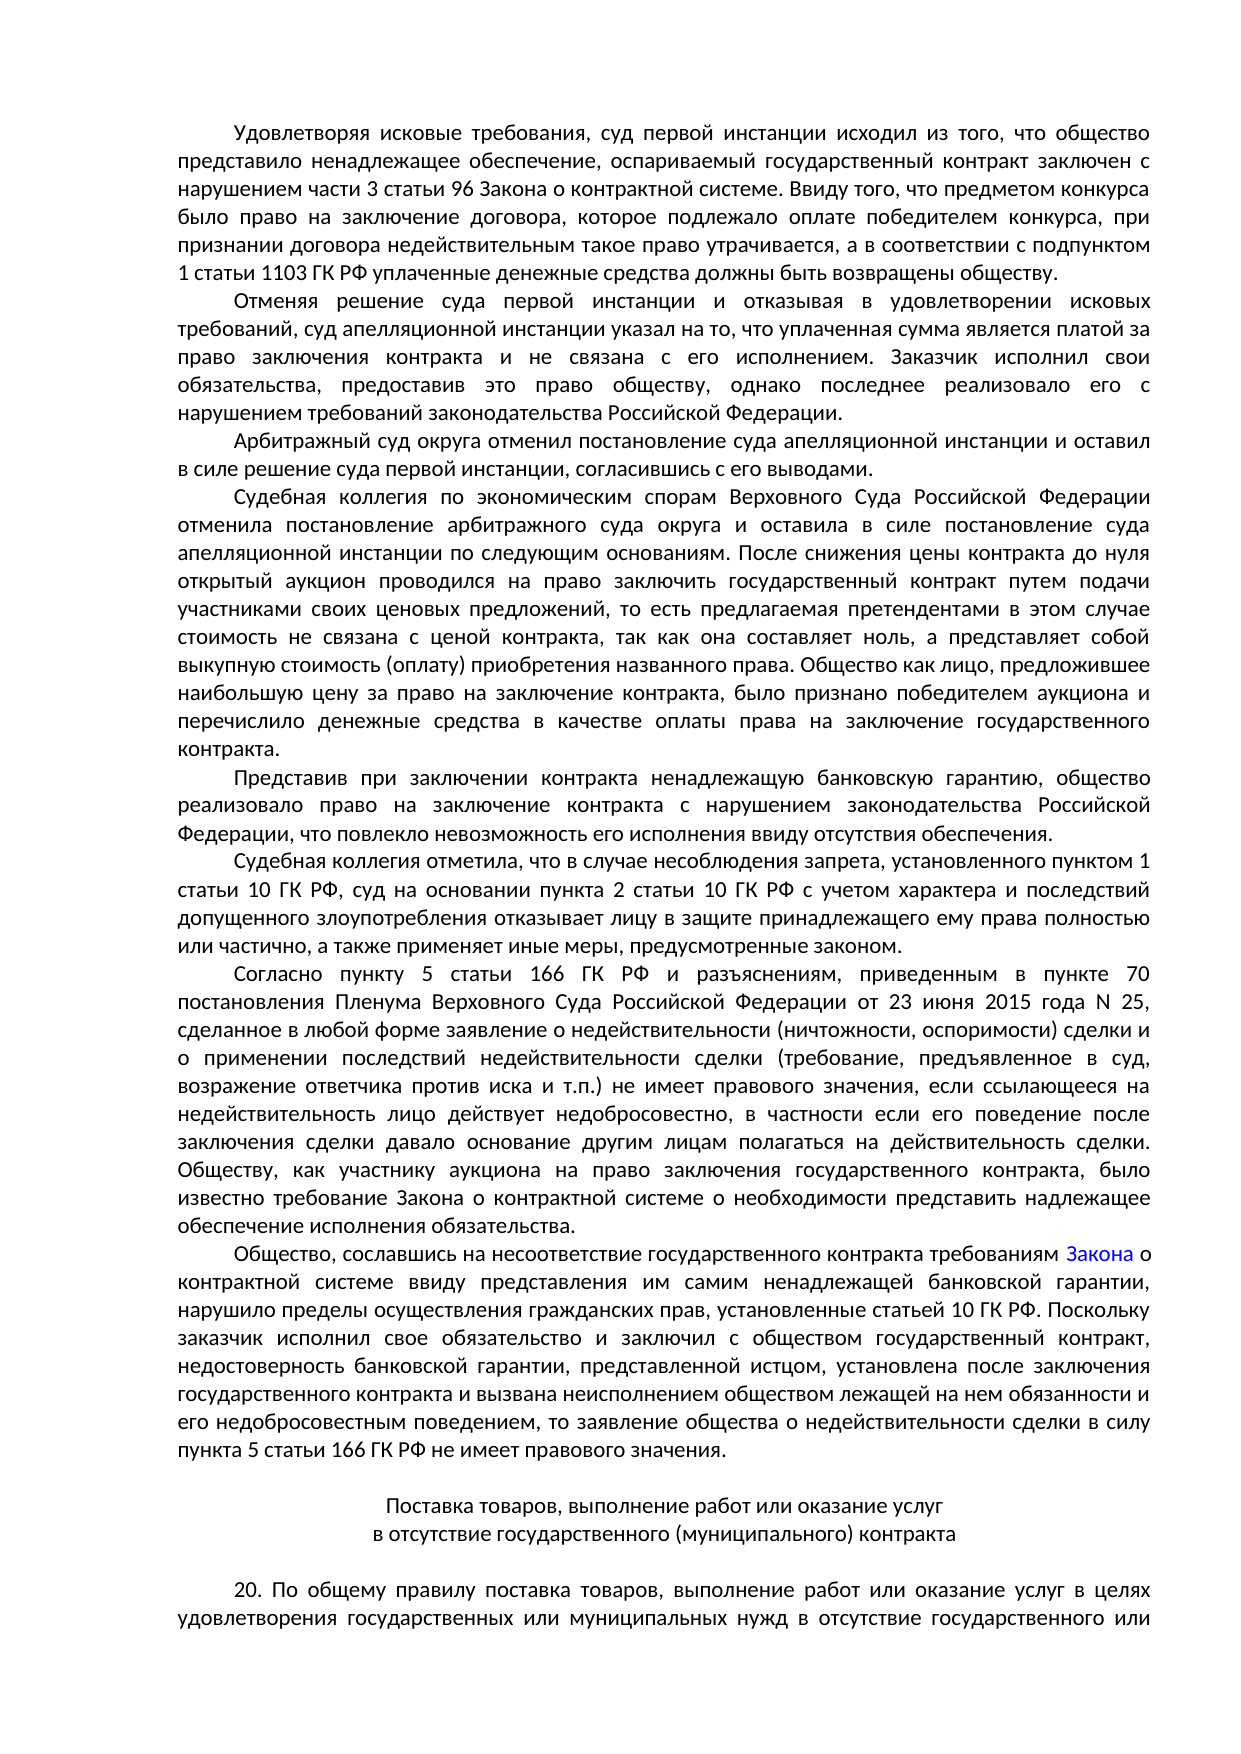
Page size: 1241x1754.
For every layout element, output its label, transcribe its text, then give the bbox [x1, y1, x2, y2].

text Согласно пункту 5 статьи 166 ГК РФ и разъяснениям, приведенным в пункте 70 постановления Пленума Верховного Суда Российской Федерации от 23 июня 2015 года N 25, сделанное в любой форме заявление о недействительности (ничтожности, оспоримости) сделки и о применении последствий недействительности сделки (требование, предъявленное в суд, возражение ответчика против иска и т.п.) не имеет правового значения, если ссылающееся на недействительность лицо действует недобросовестно, в частности если его поведение после заключения сделки давало основание другим лицам полагаться на действительность сделки. Обществу, как участнику аукциона на право заключения государственного контракта, было известно требование Закона о контрактной системе о необходимости представить надлежащее обеспечение исполнения обязательства. [177, 959, 1152, 1239]
text Судебная коллегия отметила, что в случае несоблюдения запрета, установленного пунктом 1 статьи 10 ГК РФ, суд на основании пункта 2 статьи 10 ГК РФ с учетом характера и последствий допущенного злоупотребления отказывает лицу в защите принадлежащего ему права полностью или частично, а также применяет иные меры, предусмотренные законом. [177, 847, 1152, 959]
text в отсутствие государственного (муниципального) контракта [177, 1519, 1152, 1547]
text Арбитражный суд округа отменил постановление суда апелляционной инстанции и оставил в силе решение суда первой инстанции, согласившись с его выводами. [177, 426, 1152, 482]
text Поставка товаров, выполнение работ или оказание услуг [177, 1491, 1152, 1519]
text Отменяя решение суда первой инстанции и отказывая в удовлетворении исковых требований, суд апелляционной инстанции указал на то, что уплаченная сумма является платой за право заключения контракта и не связана с его исполнением. Заказчик исполнил свои обязательства, предоставив это право обществу, однако последнее реализовало его с нарушением требований законодательства Российской Федерации. [177, 286, 1152, 426]
text Удовлетворяя исковые требования, суд первой инстанции исходил из того, что общество представило ненадлежащее обеспечение, оспариваемый государственный контракт заключен с нарушением части 3 статьи 96 Закона о контрактной системе. Ввиду того, что предметом конкурса было право на заключение договора, которое подлежало оплате победителем конкурса, при признании договора недействительным такое право утрачивается, а в соответствии с подпунктом 1 статьи 1103 ГК РФ уплаченные денежные средства должны быть возвращены обществу. [177, 118, 1152, 286]
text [177, 1575, 1152, 1631]
text Представив при заключении контракта ненадлежащую банковскую гарантию, общество реализовало право на заключение контракта с нарушением законодательства Российской Федерации, что повлекло невозможность его исполнения ввиду отсутствия обеспечения. [177, 763, 1152, 847]
text Судебная коллегия по экономическим спорам Верховного Суда Российской Федерации отменила постановление арбитражного суда округа и оставила в силе постановление суда апелляционной инстанции по следующим основаниям. После снижения цены контракта до нуля открытый аукцион проводился на право заключить государственный контракт путем подачи участниками своих ценовых предложений, то есть предлагаемая претендентами в этом случае стоимость не связана с ценой контракта, так как она составляет ноль, а представляет собой выкупную стоимость (оплату) приобретения названного права. Общество как лицо, предложившее наибольшую цену за право на заключение контракта, было признано победителем аукциона и перечислило денежные средства в качестве оплаты права на заключение государственного контракта. [177, 482, 1152, 763]
text Общество, сославшись на несоответствие государственного контракта требованиям Закона о контрактной системе ввиду представления им самим ненадлежащей банковской гарантии, нарушило пределы осуществления гражданских прав, установленные статьей 10 ГК РФ. Поскольку заказчик исполнил свое обязательство и заключил с обществом государственный контракт, недостоверность банковской гарантии, представленной истцом, установлена после заключения государственного контракта и вызвана неисполнением обществом лежащей на нем обязанности и его недобросовестным поведением, то заявление общества о недействительности сделки в силу пункта 5 статьи 166 ГК РФ не имеет правового значения. [177, 1239, 1152, 1463]
